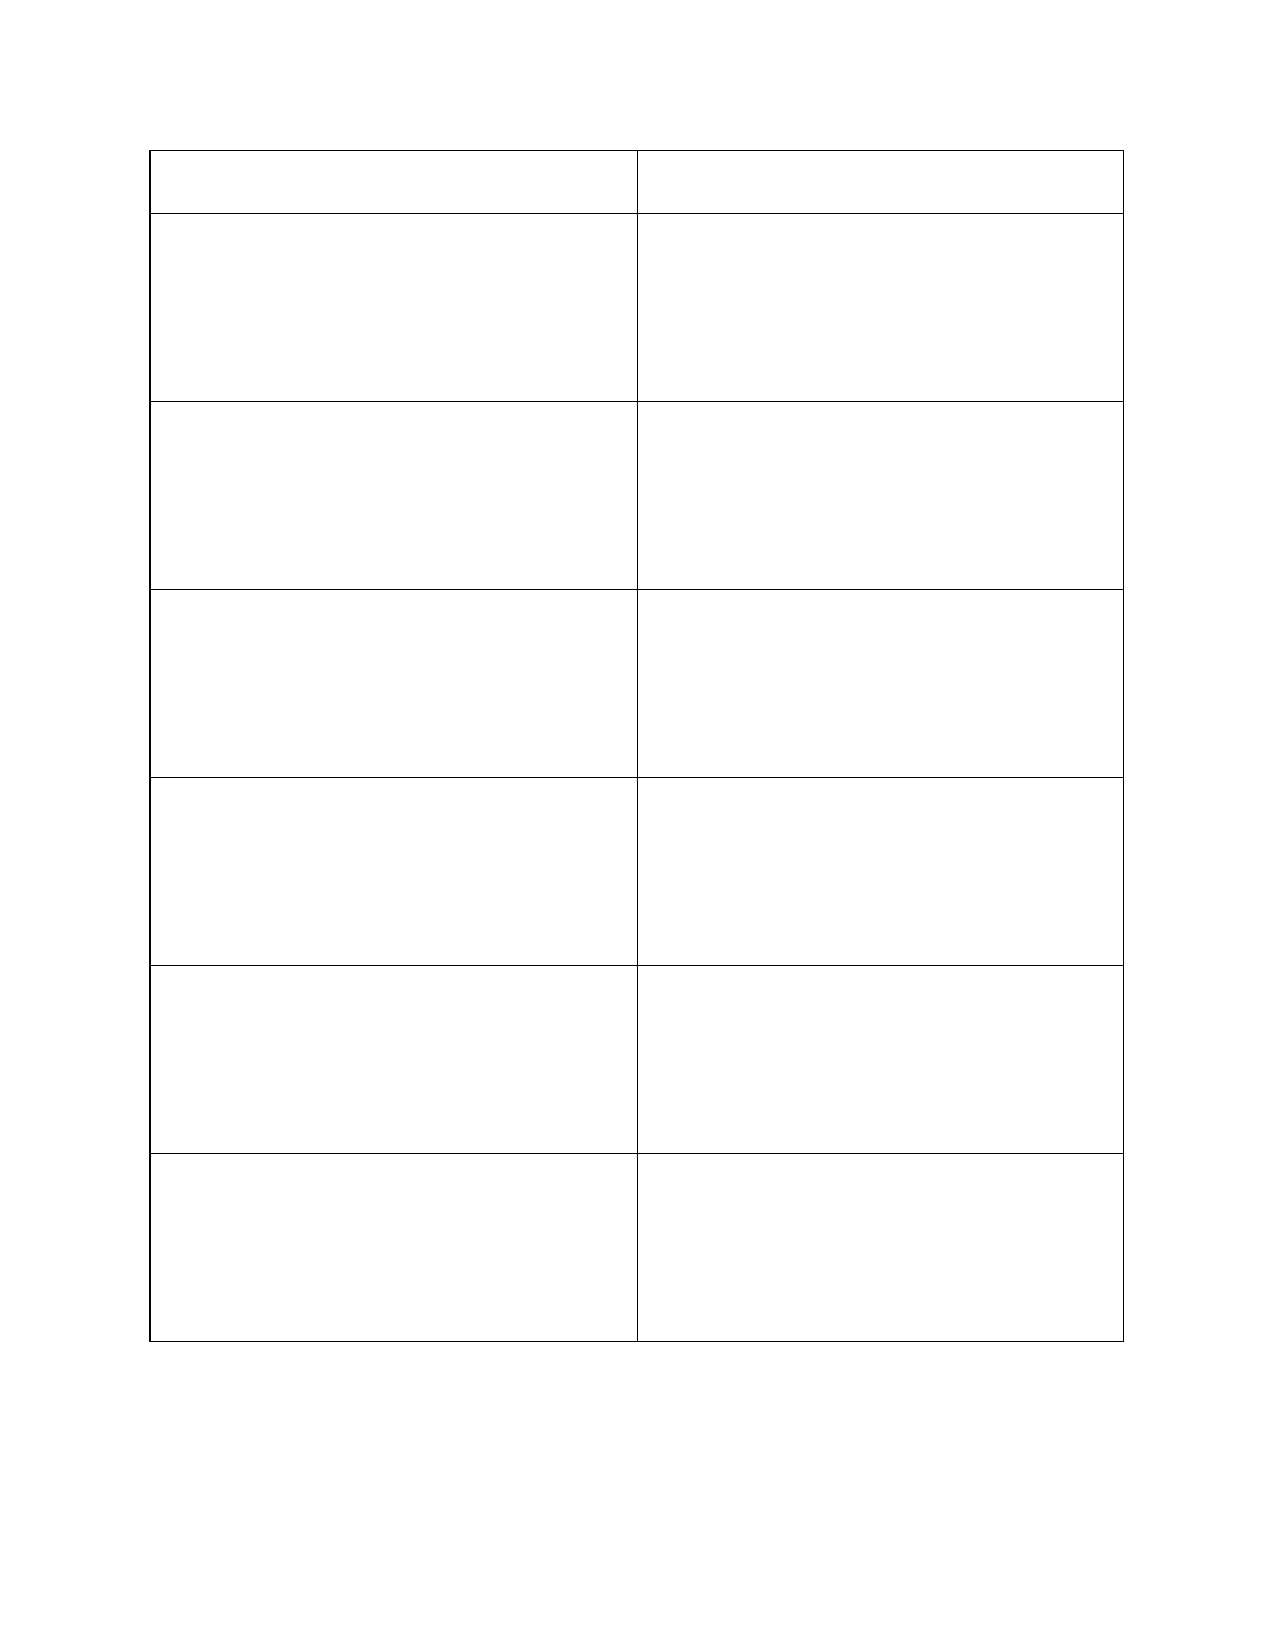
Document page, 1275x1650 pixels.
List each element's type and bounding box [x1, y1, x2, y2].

table_cell [151, 151, 637, 213]
table_cell [638, 214, 1123, 401]
table_cell [638, 966, 1123, 1153]
table_cell [151, 590, 637, 777]
table_cell [151, 1154, 637, 1341]
table_cell [151, 778, 637, 965]
table_cell [638, 1154, 1123, 1341]
table_cell [151, 966, 637, 1153]
table_cell [638, 590, 1123, 777]
table_cell [638, 778, 1123, 965]
table_cell [638, 151, 1123, 213]
table_cell [151, 214, 637, 401]
table_cell [151, 402, 637, 589]
table_cell [638, 402, 1123, 589]
